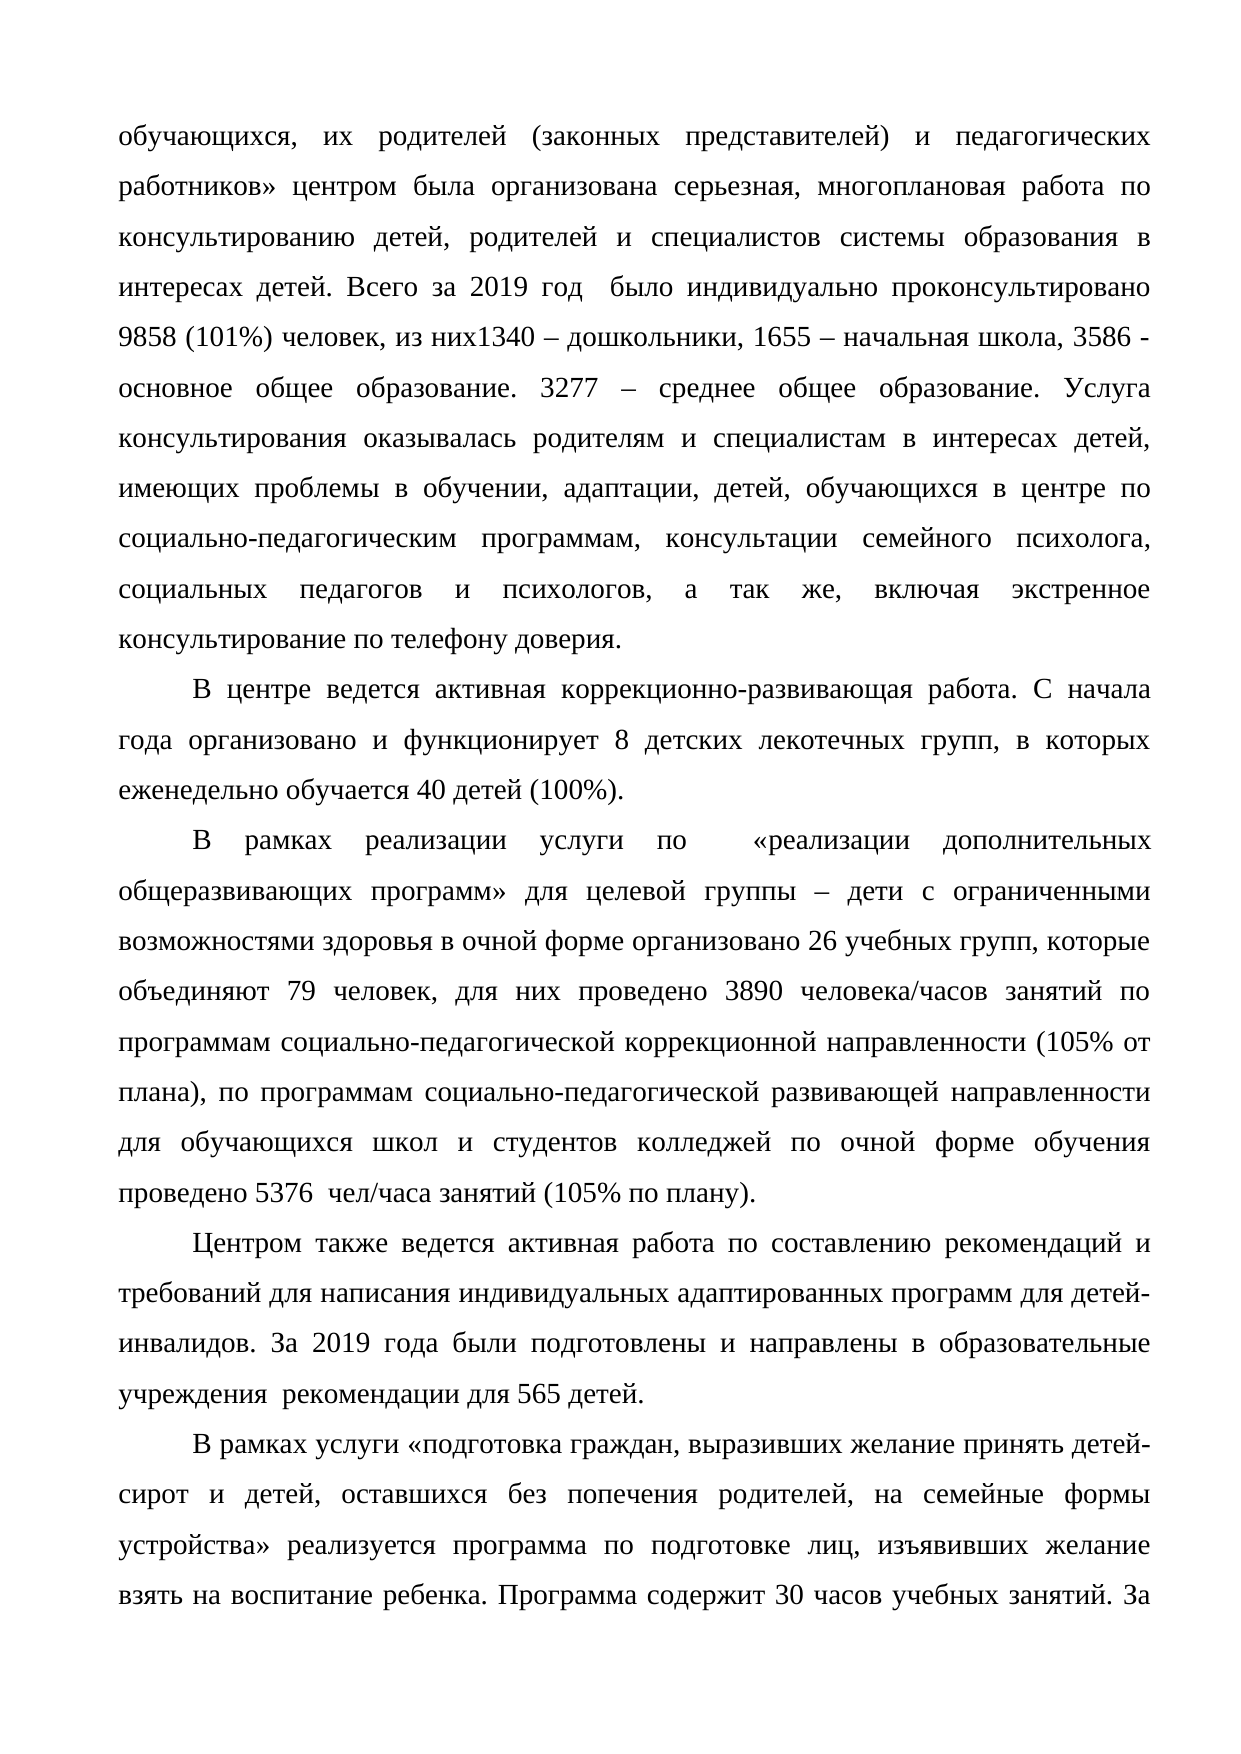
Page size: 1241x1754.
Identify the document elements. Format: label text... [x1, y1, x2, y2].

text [118, 1426, 1152, 1611]
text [118, 118, 1152, 655]
text В рамках реализации услуги по «реализации дополнительных общеразвивающих программ» для целевой группы – дети с ограниченными возможностями здоровья в очной форме организовано 26 учебных групп, которые объединяют 79 человек, для них проведено 3890 человека/часов занятий по программам социально-педагогической коррекционной направленности (105% от плана), по программам социально-педагогической развивающей направленности для обучающихся школ и студентов колледжей по очной форме обучения проведено 5376 чел/часа занятий (105% по плану). [118, 822, 1152, 1208]
text В центре ведется активная коррекционно-развивающая работа. С начала года организовано и функционирует 8 детских лекотечных групп, в которых еженедельно обучается 40 детей (100%). [118, 672, 1152, 806]
text Центром также ведется активная работа по составлению рекомендаций и требований для написания индивидуальных адаптированных программ для детей-инвалидов. За 2019 года были подготовлены и направлены в образовательные учреждения рекомендации для 565 детей. [118, 1225, 1152, 1409]
